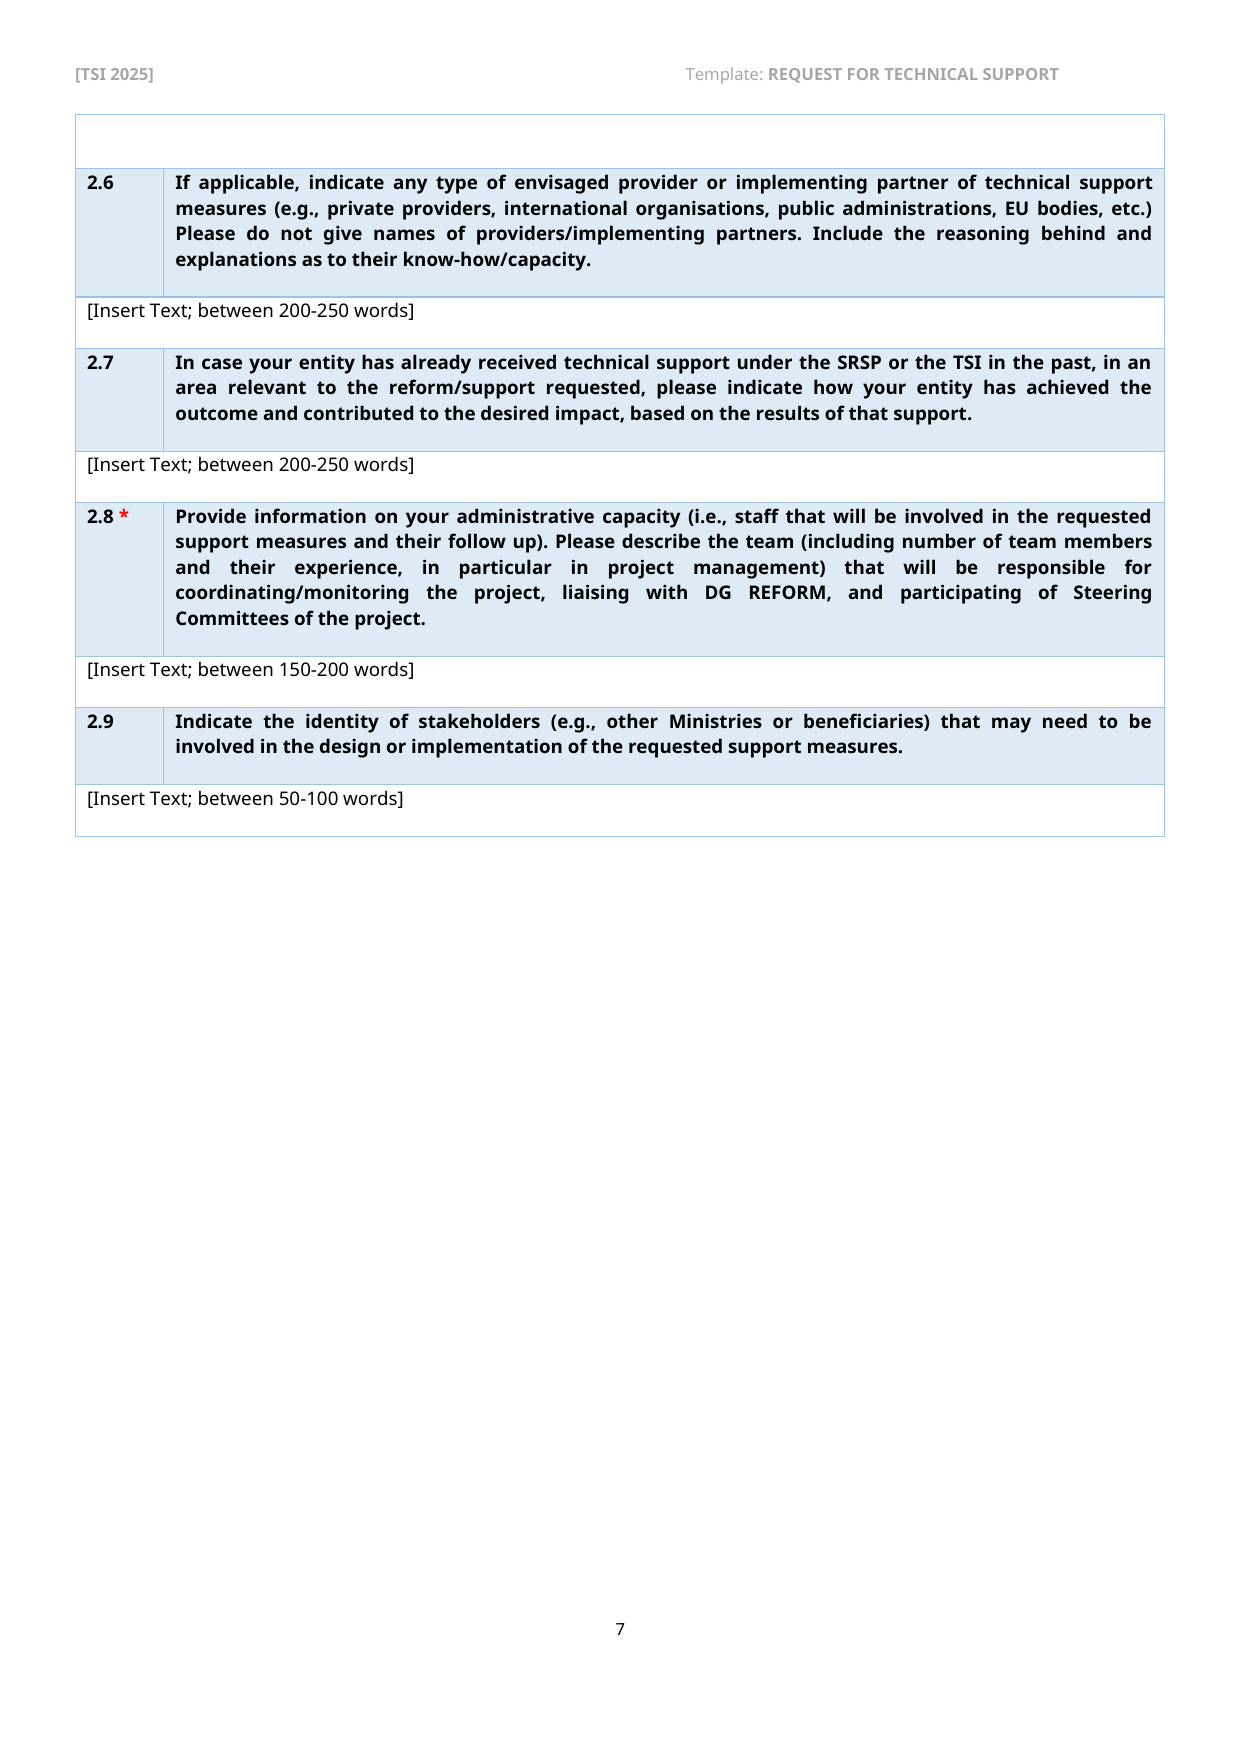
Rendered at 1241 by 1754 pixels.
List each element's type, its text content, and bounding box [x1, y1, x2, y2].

table_cell 2.8 * [76, 503, 163, 656]
table_cell [Insert Text; between 200-250 words] [76, 298, 1164, 348]
table_cell 2.7 [76, 349, 163, 451]
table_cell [76, 115, 1164, 168]
table_cell Indicate the identity of stakeholders (e.g., other Ministries or beneficiaries) that may need to be involved in the design or implementation of the requested support measures. [164, 708, 1164, 784]
table_cell In case your entity has already received technical support under the SRSP or the TSI in the past, in an area relevant to the reform/support requested, please indicate how your entity has achieved the outcome and contributed to the desired impact, based on the results of that support. [164, 349, 1164, 451]
table_cell [Insert Text; between 50-100 words] [76, 785, 1164, 836]
table_cell 2.6 [76, 169, 163, 296]
table_cell 2.9 [76, 708, 163, 784]
table_cell [Insert Text; between 150-200 words] [76, 657, 1164, 707]
table_cell [Insert Text; between 200-250 words] [76, 452, 1164, 502]
table_cell Provide information on your administrative capacity (i.e., staff that will be involved in the requested support measures and their follow up). Please describe the team (including number of team members and their experience, in particular in project management) that will be responsible for coordinating/monitoring the project, liaising with DG REFORM, and participating of Steering Committees of the project. [164, 503, 1164, 656]
table_cell If applicable, indicate any type of envisaged provider or implementing partner of technical support measures (e.g., private providers, international organisations, public administrations, EU bodies, etc.) Please do not give names of providers/implementing partners. Include the reasoning behind and explanations as to their know-how/capacity. [164, 169, 1164, 296]
